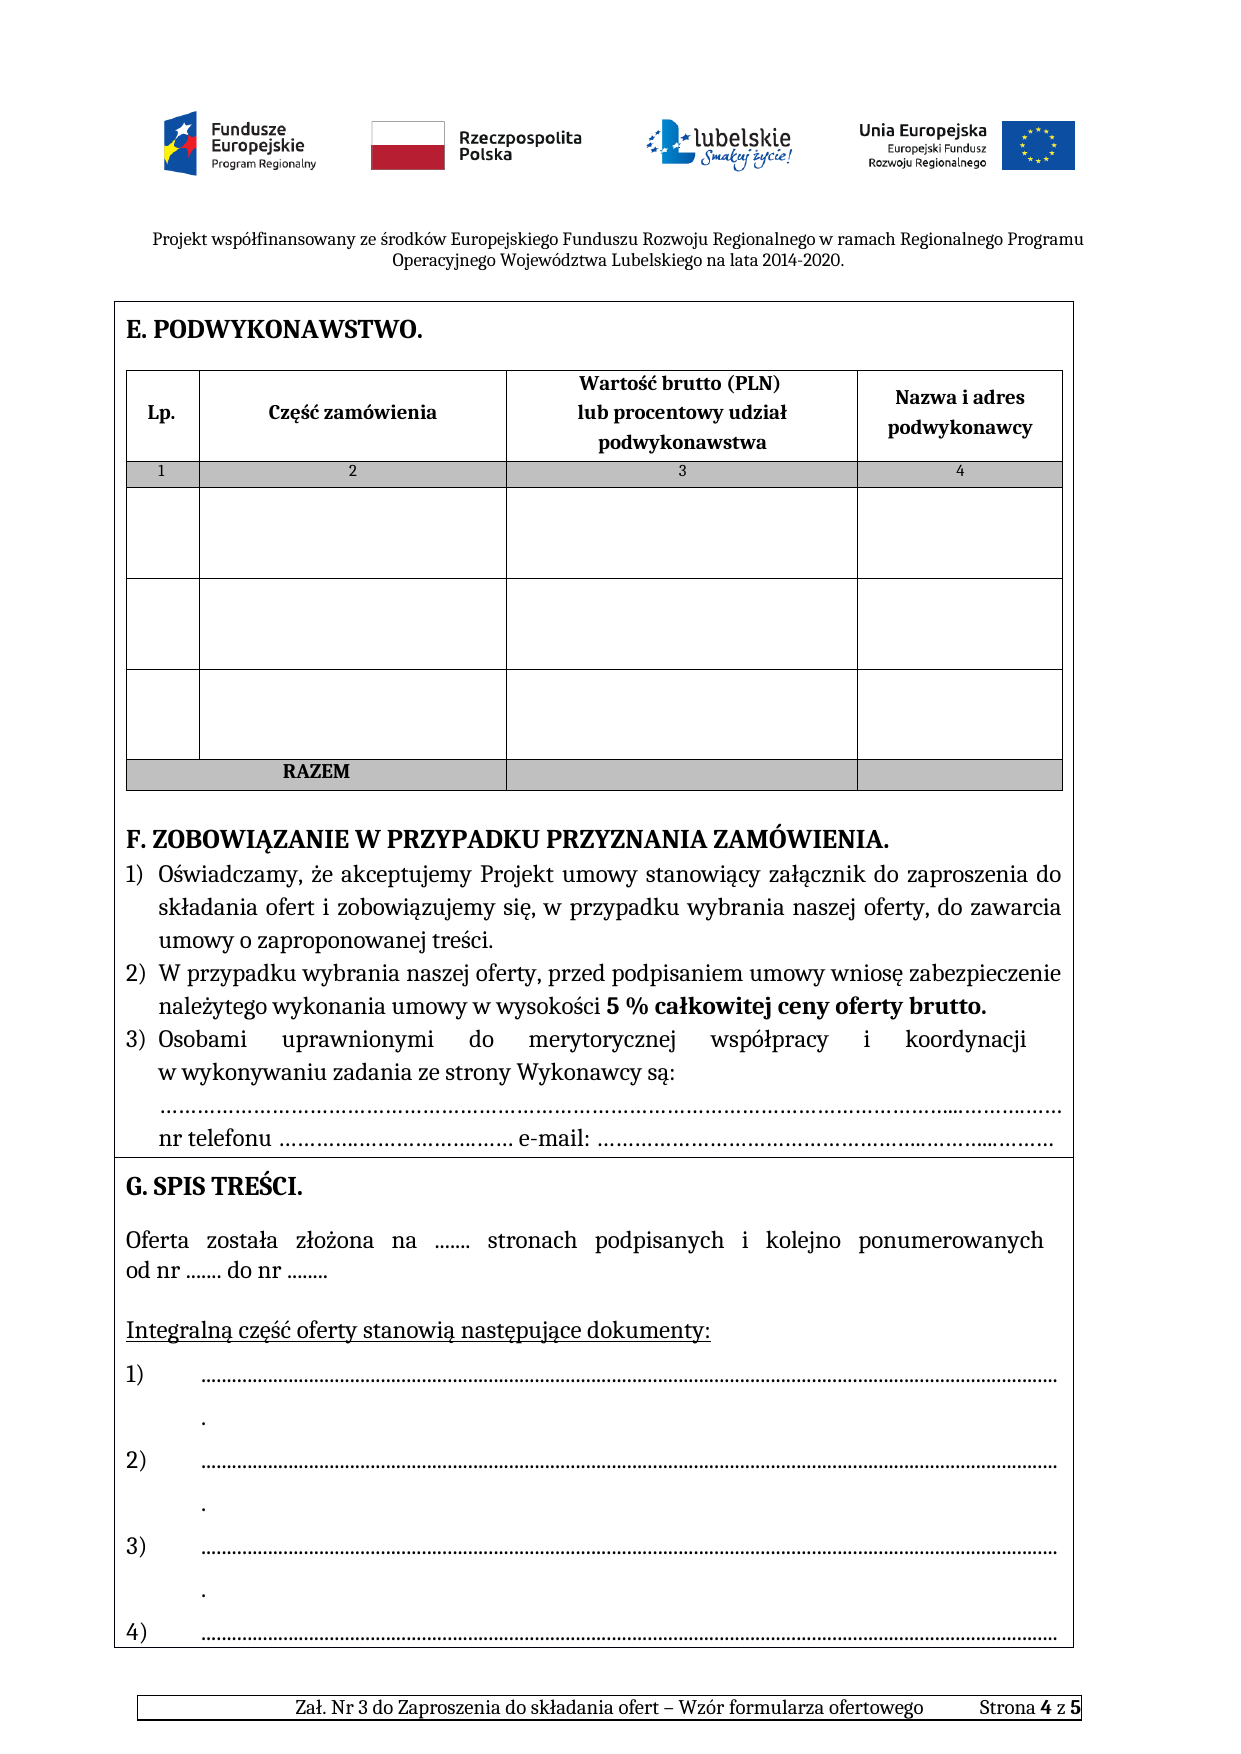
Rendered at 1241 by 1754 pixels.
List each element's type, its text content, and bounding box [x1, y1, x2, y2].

picture [146, 53, 1091, 229]
